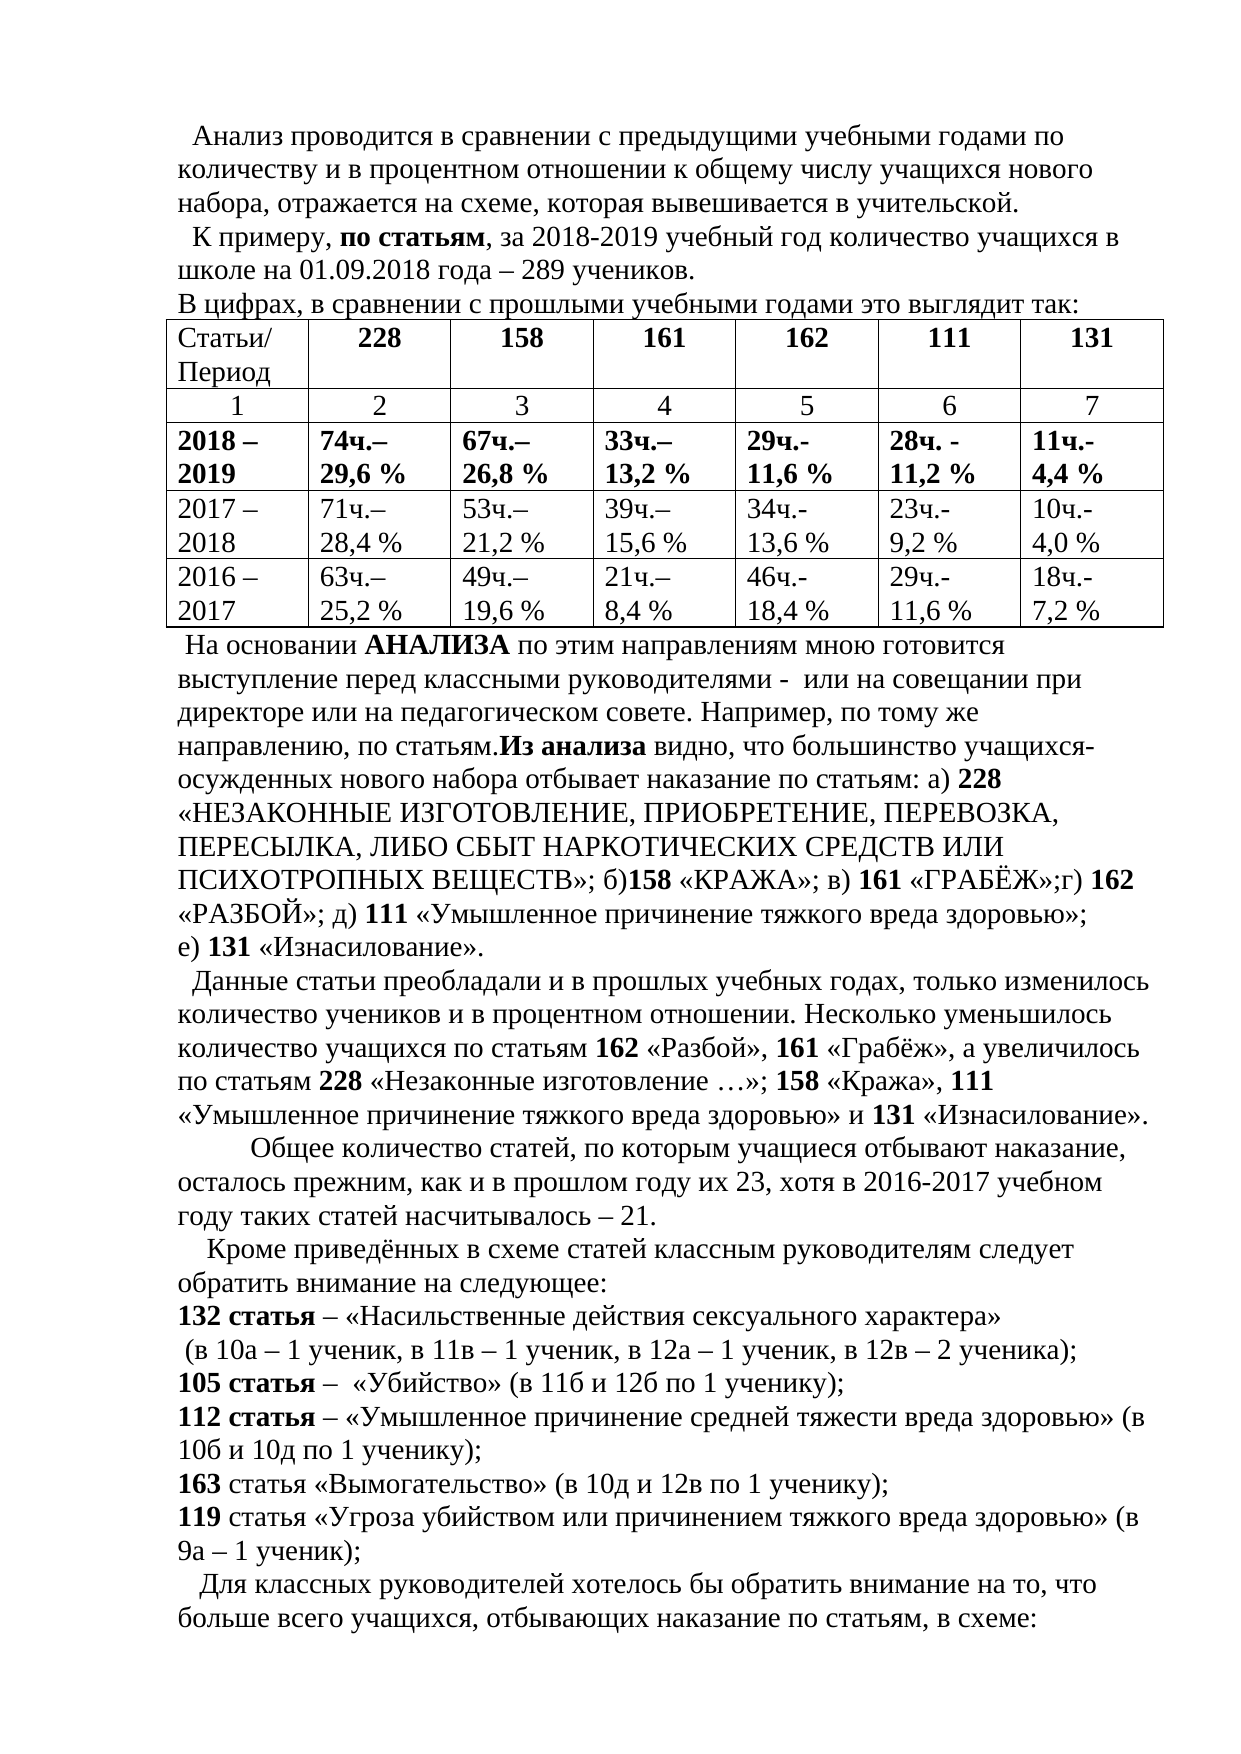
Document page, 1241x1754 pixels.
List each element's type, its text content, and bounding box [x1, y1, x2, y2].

table_header 131 [1021, 320, 1163, 387]
table_cell 2 [309, 389, 450, 422]
text Общее количество статей, по которым учащиеся отбывают наказание, осталось прежним, как и в прошлом году их 23, хотя в 2016-2017 учебном году таких статей насчитывалось – 21. [177, 1131, 1152, 1231]
table_cell 5 [736, 389, 878, 422]
text В цифрах, в сравнении с прошлыми учебными годами это выглядит так: [177, 286, 1152, 319]
table_cell 6 [879, 389, 1020, 422]
text 163 статья «Вымогательство» (в 10д и 12в по 1 ученику); [177, 1466, 1152, 1499]
table_cell 2017 – 2018 [167, 491, 308, 558]
table_cell 49ч.– 19,6 % [451, 559, 593, 626]
table_header 158 [451, 320, 593, 387]
table_header 228 [309, 320, 450, 387]
table_header 111 [879, 320, 1020, 387]
text На основании АНАЛИЗА по этим направлениям мною готовится выступление перед классными руководителями - или на совещании при директоре или на педагогическом совете. Например, по тому же направлению, по статьям.Из анализа видно, что большинство учащихся-осужденных нового набора отбывает наказание по статьям: а) 228 «НЕЗАКОННЫЕ ИЗГОТОВЛЕНИЕ, ПРИОБРЕТЕНИЕ, ПЕРЕВОЗКА, ПЕРЕСЫЛКА, ЛИБО СБЫТ НАРКОТИЧЕСКИХ СРЕДСТВ ИЛИ ПСИХОТРОПНЫХ ВЕЩЕСТВ»; б)158 «КРАЖА»; в) 161 «ГРАБЁЖ»;г) 162 «РАЗБОЙ»; д) 111 «Умышленное причинение тяжкого вреда здоровью»; [177, 628, 1152, 929]
table_cell 33ч.– 13,2 % [594, 423, 735, 490]
table_cell 11ч.- 4,4 % [1021, 423, 1163, 490]
table_cell 71ч.– 28,4 % [309, 491, 450, 558]
text 105 статья – «Убийство» (в 11б и 12б по 1 ученику); [177, 1365, 1152, 1399]
table_cell 23ч.- 9,2 % [879, 491, 1020, 558]
table_cell 21ч.– 8,4 % [594, 559, 735, 626]
text е) 131 «Изнасилование». [177, 929, 1152, 963]
table_cell 46ч.- 18,4 % [736, 559, 878, 626]
table_cell 34ч.- 13,6 % [736, 491, 878, 558]
table_cell 1 [167, 389, 308, 422]
table_cell 29ч.- 11,6 % [879, 559, 1020, 626]
text Данные статьи преобладали и в прошлых учебных годах, только изменилось количество учеников и в процентном отношении. Несколько уменьшилось количество учащихся по статьям 162 «Разбой», 161 «Грабёж», а увеличилось по статьям 228 «Незаконные изготовление …»; 158 «Кража», 111 «Умышленное причинение тяжкого вреда здоровью» и 131 «Изнасилование». [177, 963, 1152, 1131]
text Анализ проводится в сравнении с предыдущими учебными годами по количеству и в процентном отношении к общему числу учащихся нового набора, отражается на схеме, которая вывешивается в учительской. [177, 118, 1152, 219]
table_cell 53ч.– 21,2 % [451, 491, 593, 558]
table_cell 39ч.– 15,6 % [594, 491, 735, 558]
table_cell 63ч.– 25,2 % [309, 559, 450, 626]
table_header 161 [594, 320, 735, 387]
table_cell 28ч. - 11,2 % [879, 423, 1020, 490]
table_cell 2016 – 2017 [167, 559, 308, 626]
table_header 162 [736, 320, 878, 387]
table_cell 4 [594, 389, 735, 422]
text 132 статья – «Насильственные действия сексуального характера» [177, 1298, 1152, 1332]
table_cell 7 [1021, 389, 1163, 422]
table_cell 10ч.- 4,0 % [1021, 491, 1163, 558]
text Для классных руководителей хотелось бы обратить внимание на то, что больше всего учащихся, отбывающих наказание по статьям, в схеме: [177, 1567, 1152, 1634]
table_cell 29ч.- 11,6 % [736, 423, 878, 490]
table_header Статьи/ Период [167, 320, 308, 387]
text (в 10а – 1 ученик, в 11в – 1 ученик, в 12а – 1 ученик, в 12в – 2 ученика); [177, 1332, 1152, 1365]
table_cell 3 [451, 389, 593, 422]
table_cell 18ч.- 7,2 % [1021, 559, 1163, 626]
text 112 статья – «Умышленное причинение средней тяжести вреда здоровью» (в 10б и 10д по 1 ученику); [177, 1399, 1152, 1466]
text 119 статья «Угроза убийством или причинением тяжкого вреда здоровью» (в 9а – 1 ученик); [177, 1499, 1152, 1567]
text Кроме приведённых в схеме статей классным руководителям следует обратить внимание на следующее: [177, 1231, 1152, 1298]
table_cell 74ч.– 29,6 % [309, 423, 450, 490]
table_cell 2018 – 2019 [167, 423, 308, 490]
text К примеру, по статьям, за 2018-2019 учебный год количество учащихся в школе на 01.09.2018 года – 289 учеников. [177, 219, 1152, 286]
table_cell 67ч.– 26,8 % [451, 423, 593, 490]
